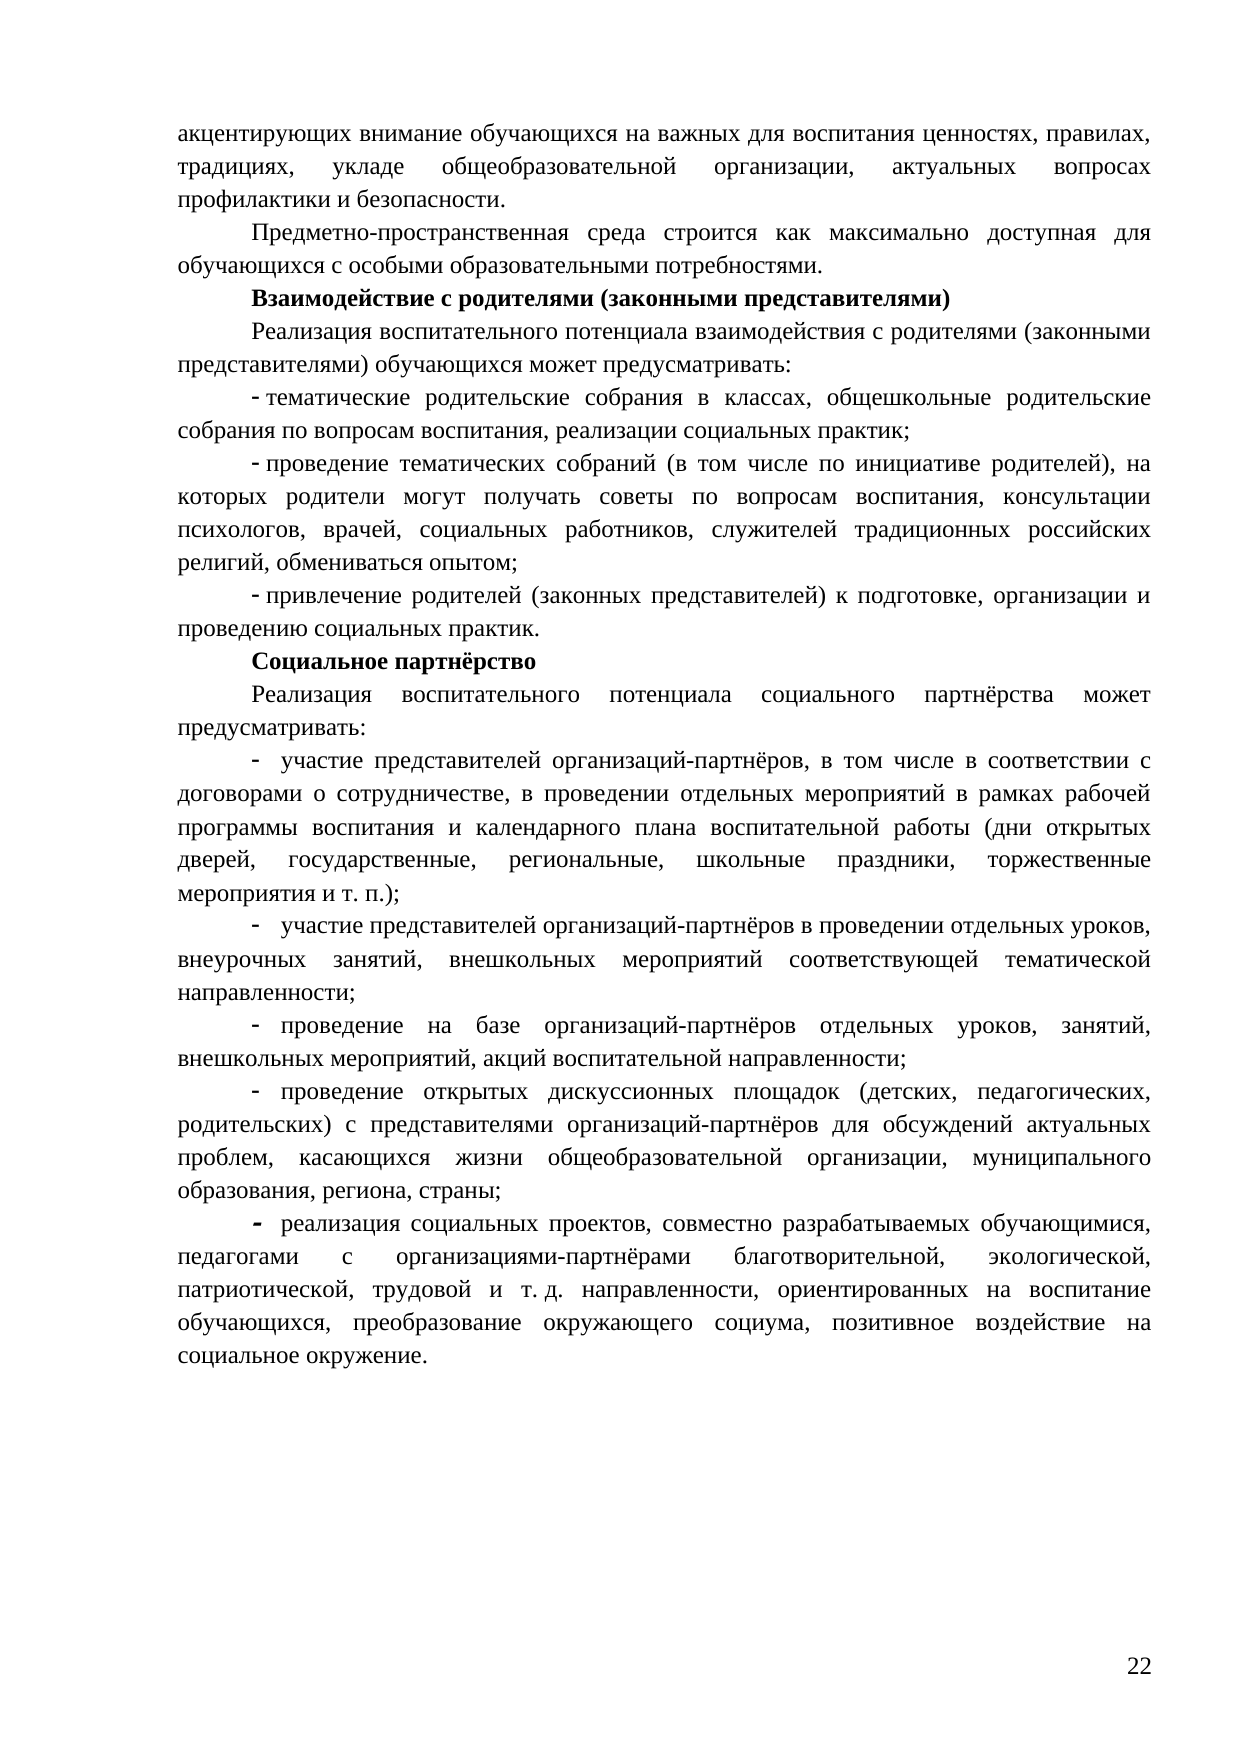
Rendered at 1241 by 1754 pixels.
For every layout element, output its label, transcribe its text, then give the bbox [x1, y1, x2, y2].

list проведение тематических собраний (в том числе по инициативе родителей), на которых родители могут получать советы по вопросам воспитания, консультации психологов, врачей, социальных работников, служителей традиционных российских религий, обмениваться опытом; [177, 448, 1152, 576]
list реализация социальных проектов, совместно разрабатываемых обучающимися, педагогами с организациями-партнёрами благотворительной, экологической, патриотической, трудовой и т. д. направленности, ориентированных на воспитание обучающихся, преобразование окружающего социума, позитивное воздействие на социальное окружение. [177, 1208, 1152, 1369]
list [177, 118, 1152, 213]
text Социальное партнёрство [177, 646, 1152, 675]
text Реализация воспитательного потенциала взаимодействия с родителями (законными представителями) обучающихся может предусматривать: [177, 316, 1152, 378]
text Реализация воспитательного потенциала социального партнёрства может предусматривать: [177, 679, 1152, 741]
text Предметно-пространственная среда строится как максимально доступная для обучающихся с особыми образовательными потребностями. [177, 217, 1152, 279]
list участие представителей организаций-партнёров в проведении отдельных уроков, внеурочных занятий, внешкольных мероприятий соответствующей тематической направленности; [177, 911, 1152, 1005]
list тематические родительские собрания в классах, общешкольные родительские собрания по вопросам воспитания, реализации социальных практик; [177, 382, 1152, 444]
list проведение на базе организаций-партнёров отдельных уроков, занятий, внешкольных мероприятий, акций воспитательной направленности; [177, 1010, 1152, 1071]
list участие представителей организаций-партнёров, в том числе в соответствии с договорами о сотрудничестве, в проведении отдельных мероприятий в рамках рабочей программы воспитания и календарного плана воспитательной работы (дни открытых дверей, государственные, региональные, школьные праздники, торжественные мероприятия и т. п.); [177, 746, 1152, 906]
text Взаимодействие с родителями (законными представителями) [177, 283, 1152, 312]
list привлечение родителей (законных представителей) к подготовке, организации и проведению социальных практик. [177, 580, 1152, 642]
list проведение открытых дискуссионных площадок (детских, педагогических, родительских) с представителями организаций-партнёров для обсуждений актуальных проблем, касающихся жизни общеобразовательной организации, муниципального образования, региона, страны; [177, 1076, 1152, 1203]
